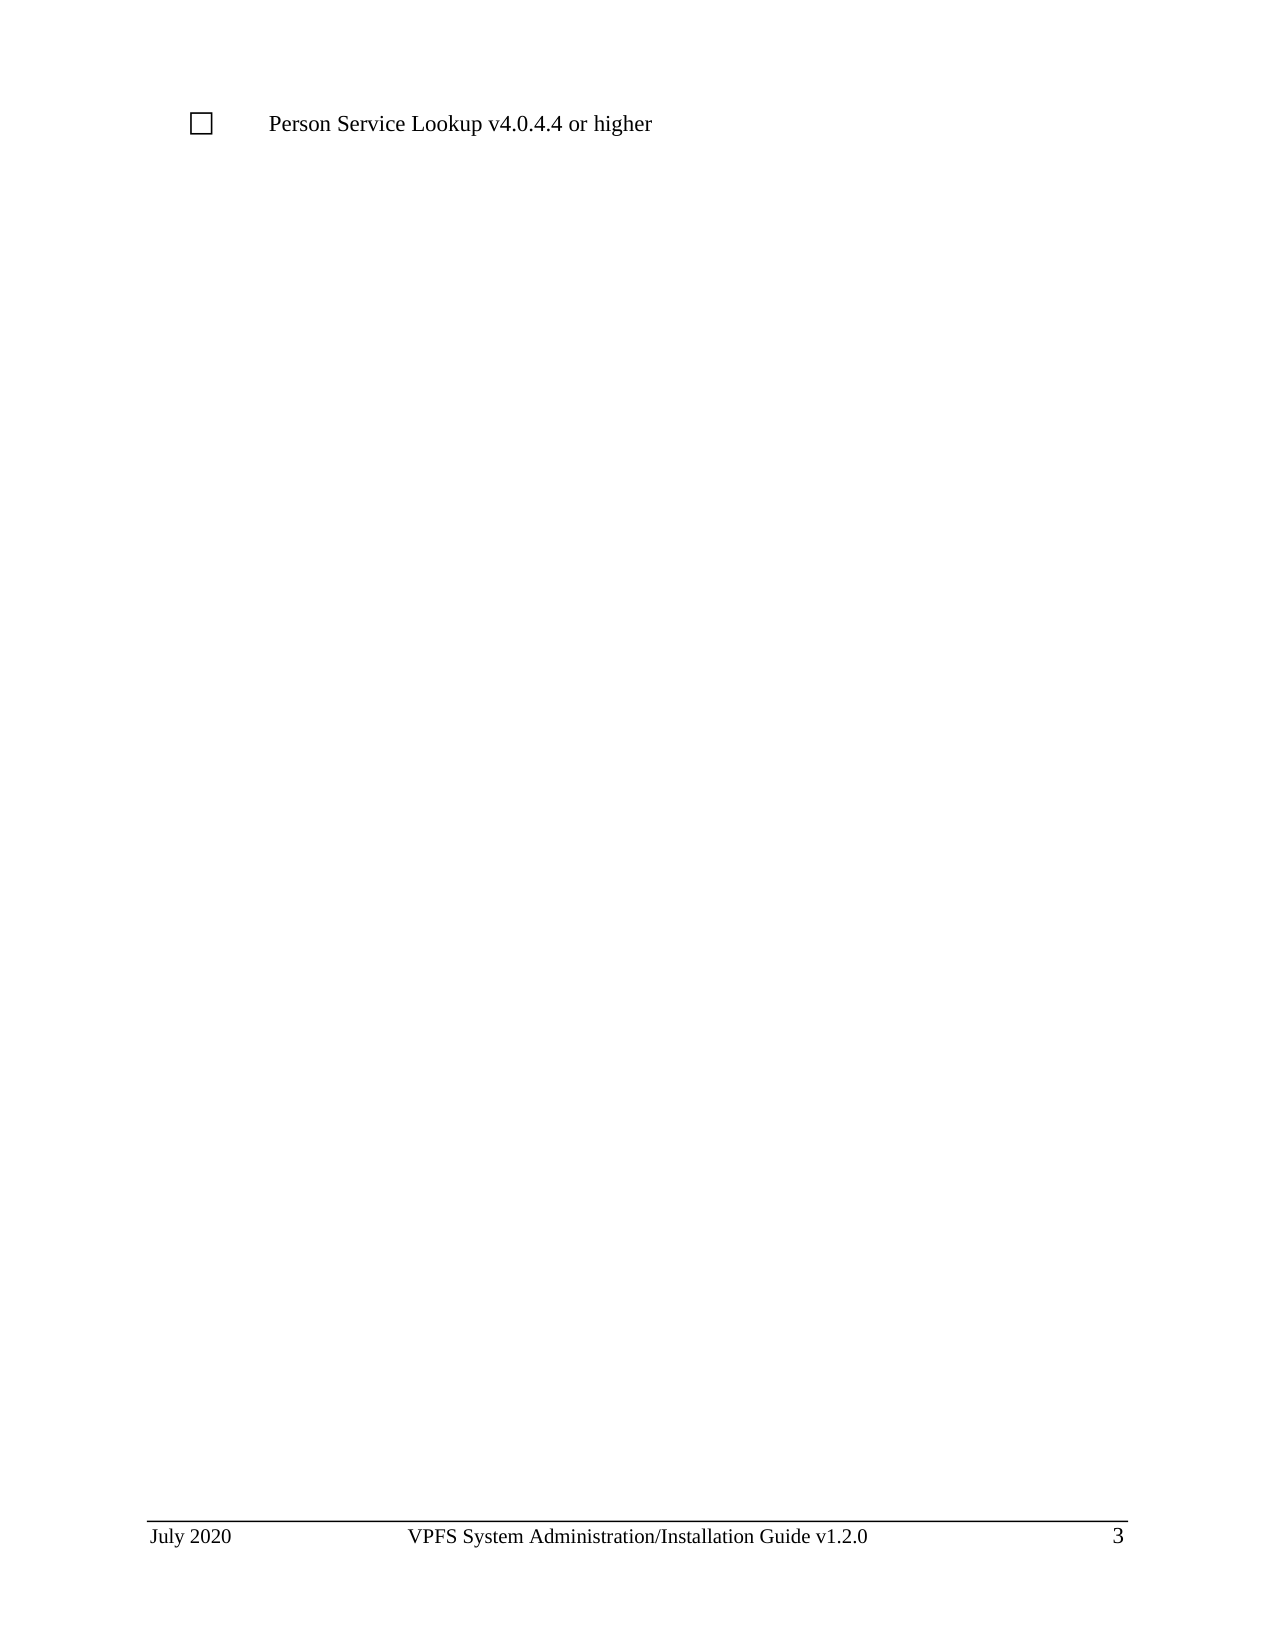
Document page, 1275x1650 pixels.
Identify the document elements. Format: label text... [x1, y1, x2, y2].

list Person Service Lookup v4.0.4.4 or higher [187, 100, 1171, 140]
